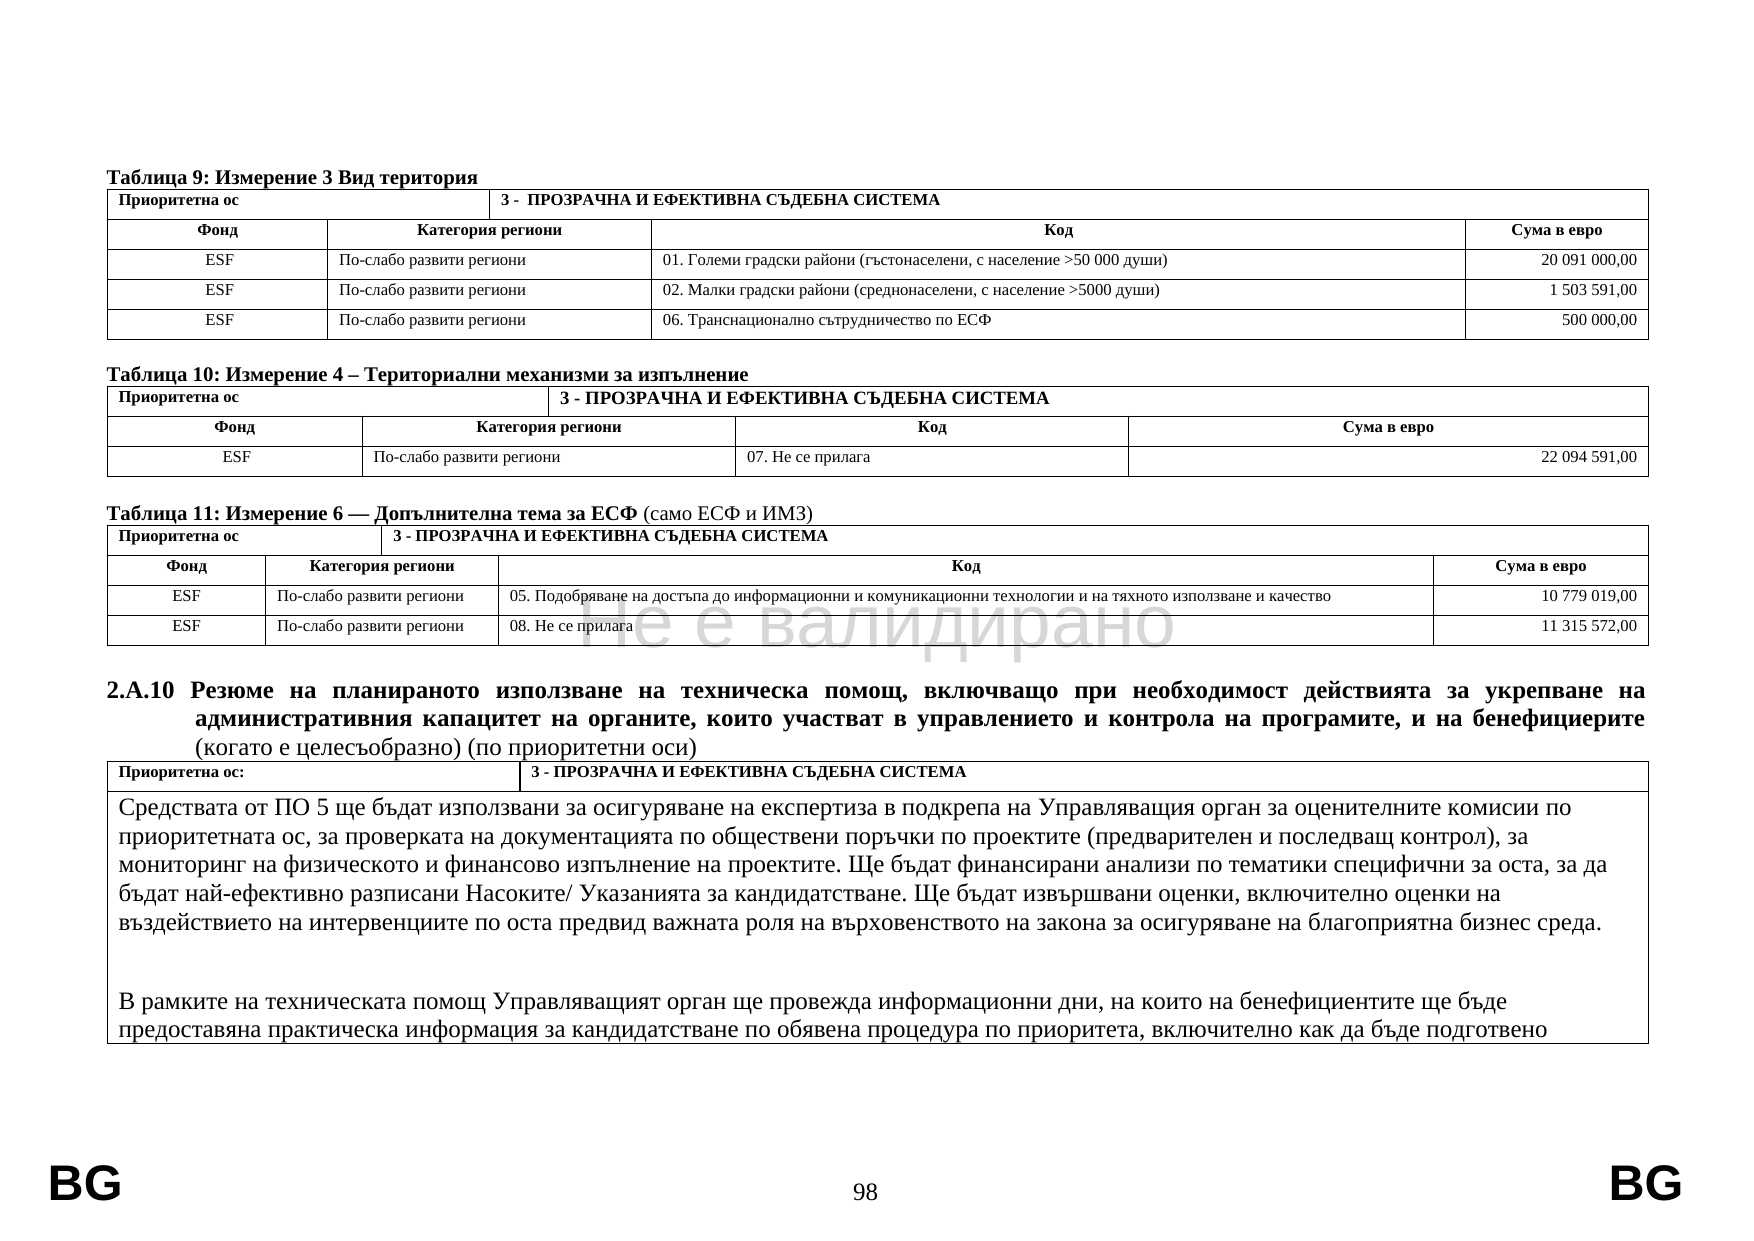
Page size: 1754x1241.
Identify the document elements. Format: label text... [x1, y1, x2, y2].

text Таблица 11: Измерение 6 — Допълнителна тема за ЕСФ (само ЕСФ и ИМЗ) [106, 501, 1647, 525]
table_cell Категория региони [266, 556, 498, 585]
table_cell ESF [108, 250, 327, 279]
table_header Приоритетна ос [108, 526, 381, 555]
table_cell По-слабо развити региони [328, 310, 651, 339]
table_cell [108, 792, 1648, 1043]
text Таблица 10: Измерение 4 – Териториални механизми за изпълнение [106, 362, 1647, 386]
table_cell По-слабо развити региони [266, 586, 498, 615]
table_cell ESF [108, 280, 327, 309]
table_cell ESF [108, 616, 265, 645]
table_cell Код [499, 556, 1433, 585]
table_cell 10 779 019,00 [1434, 586, 1648, 615]
table_header 3 - ПРОЗРАЧНА И ЕФЕКТИВНА СЪДЕБНА СИСТЕМА [382, 526, 1648, 555]
table_cell Категория региони [328, 220, 651, 249]
table_cell Сума в евро [1129, 417, 1648, 446]
table_cell 11 315 572,00 [1434, 616, 1648, 645]
table_cell По-слабо развити региони [266, 616, 498, 645]
table_cell ESF [108, 310, 327, 339]
table_cell Фонд [108, 417, 362, 446]
table_cell 22 094 591,00 [1129, 447, 1648, 476]
table_header Приоритетна ос [108, 387, 548, 416]
table_cell По-слабо развити региони [328, 250, 651, 279]
table_cell 06. Транснационално сътрудничество по ЕСФ [652, 310, 1465, 339]
table_cell 07. Не се прилага [736, 447, 1128, 476]
table_cell 1 503 591,00 [1466, 280, 1648, 309]
table_cell 20 091 000,00 [1466, 250, 1648, 279]
table_cell 05. Подобряване на достъпа до информационни и комуникационни технологии и на тяхното използване и качество [499, 586, 1433, 615]
table_cell Фонд [108, 556, 265, 585]
table_cell 08. Не се прилага [499, 616, 1433, 645]
table_cell 500 000,00 [1466, 310, 1648, 339]
table_header Приоритетна ос: [108, 762, 519, 791]
table_header 3 - ПРОЗРАЧНА И ЕФЕКТИВНА СЪДЕБНА СИСТЕМА [549, 387, 1648, 416]
subtitle 2.A.10 Резюме на планираното използване на техническа помощ, включващо при необходимост действията за укрепване на административния капацитет на органите, които участват в управлението и контрола на програмите, и на бенефициерите (когато е целесъобразно) (по приоритетни оси) [106, 675, 1647, 761]
table_cell 02. Малки градски райони (среднонаселени, с население >5000 души) [652, 280, 1465, 309]
table_cell Категория региони [363, 417, 735, 446]
table_cell ESF [108, 447, 362, 476]
table_cell Код [736, 417, 1128, 446]
table_cell Сума в евро [1434, 556, 1648, 585]
table_header 3 - ПРОЗРАЧНА И ЕФЕКТИВНА СЪДЕБНА СИСТЕМА [490, 190, 1648, 219]
table_cell По-слабо развити региони [363, 447, 735, 476]
text Таблица 9: Измерение 3 Вид територия [106, 165, 1647, 189]
table_header 3 - ПРОЗРАЧНА И ЕФЕКТИВНА СЪДЕБНА СИСТЕМА [521, 762, 1648, 791]
table_cell Код [652, 220, 1465, 249]
table_cell 01. Големи градски райони (гъстонаселени, с население >50 000 души) [652, 250, 1465, 279]
table_cell Сума в евро [1466, 220, 1648, 249]
table_cell По-слабо развити региони [328, 280, 651, 309]
table_cell ESF [108, 586, 265, 615]
table_cell Фонд [108, 220, 327, 249]
table_header Приоритетна ос [108, 190, 489, 219]
